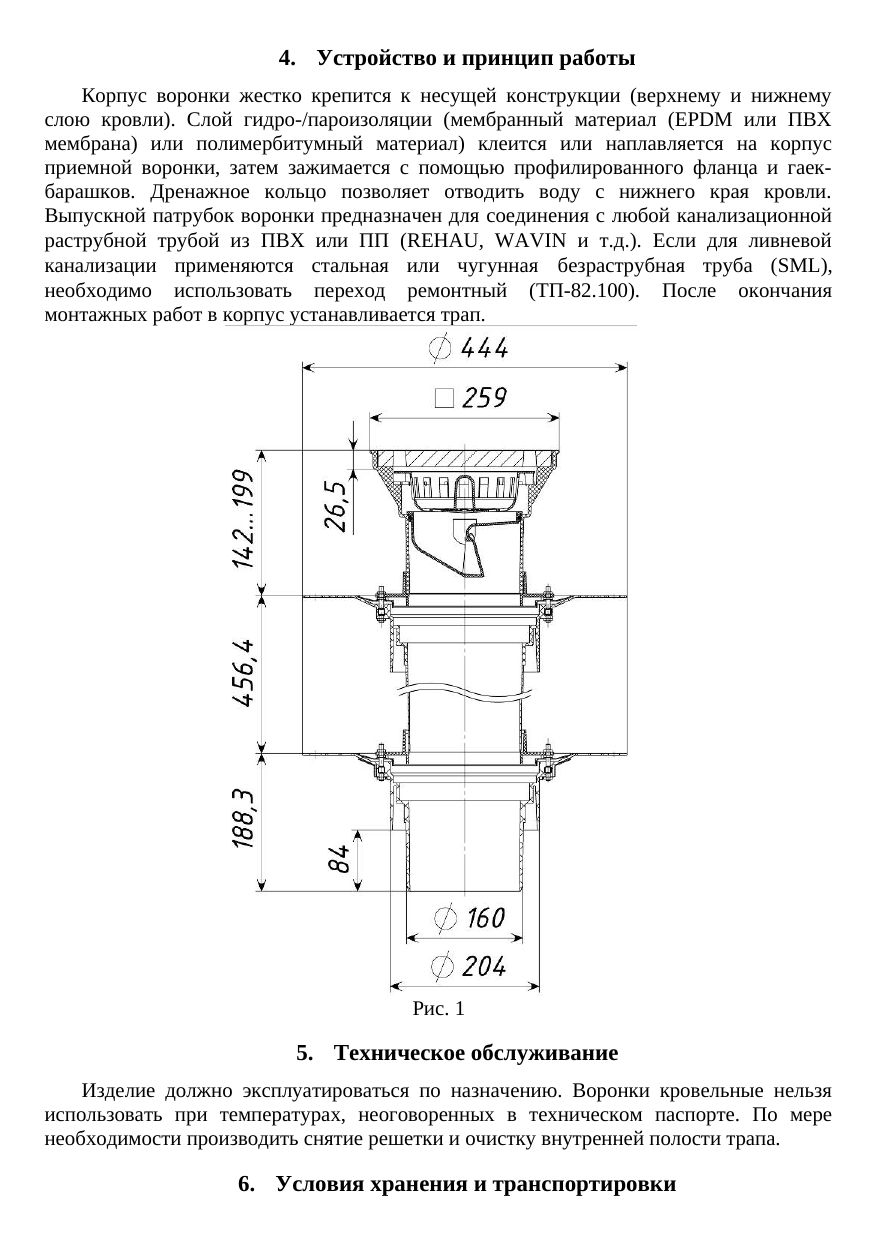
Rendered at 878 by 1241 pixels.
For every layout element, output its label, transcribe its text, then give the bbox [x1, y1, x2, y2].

picture [225, 325, 637, 996]
list Техническое обслуживание [82, 1039, 833, 1066]
text Корпус воронки жестко крепится к несущей конструкции (верхнему и нижнему слою кровли). Слой гидро-/пароизоляции (мембранный материал (EPDM или ПВХ мембрана) или полимербитумный материал) клеится или наплавляется на корпус приемной воронки, затем зажимается с помощью профилированного фланца и гаек-барашков. Дренажное кольцо позволяет отводить воду с нижнего края кровли. Выпускной патрубок воронки предназначен для соединения с любой канализационной раструбной трубой из ПВХ или ПП (REHAU, WAVIN и т.д.). Если для ливневой канализации применяются стальная или чугунная безраструбная труба (SML), необходимо использовать переход ремонтный (ТП-82.100). После окончания монтажных работ в корпус устанавливается трап. [44, 83, 833, 326]
list Условия хранения и транспортировки [81, 1169, 833, 1196]
text Изделие должно эксплуатироваться по назначению. Воронки кровельные нельзя использовать при температурах, неоговоренных в техническом паспорте. По мере необходимости производить снятие решетки и очистку внутренней полости трапа. [44, 1078, 833, 1150]
list Устройство и принцип работы [81, 44, 833, 71]
text Рис. 1 [44, 996, 833, 1020]
